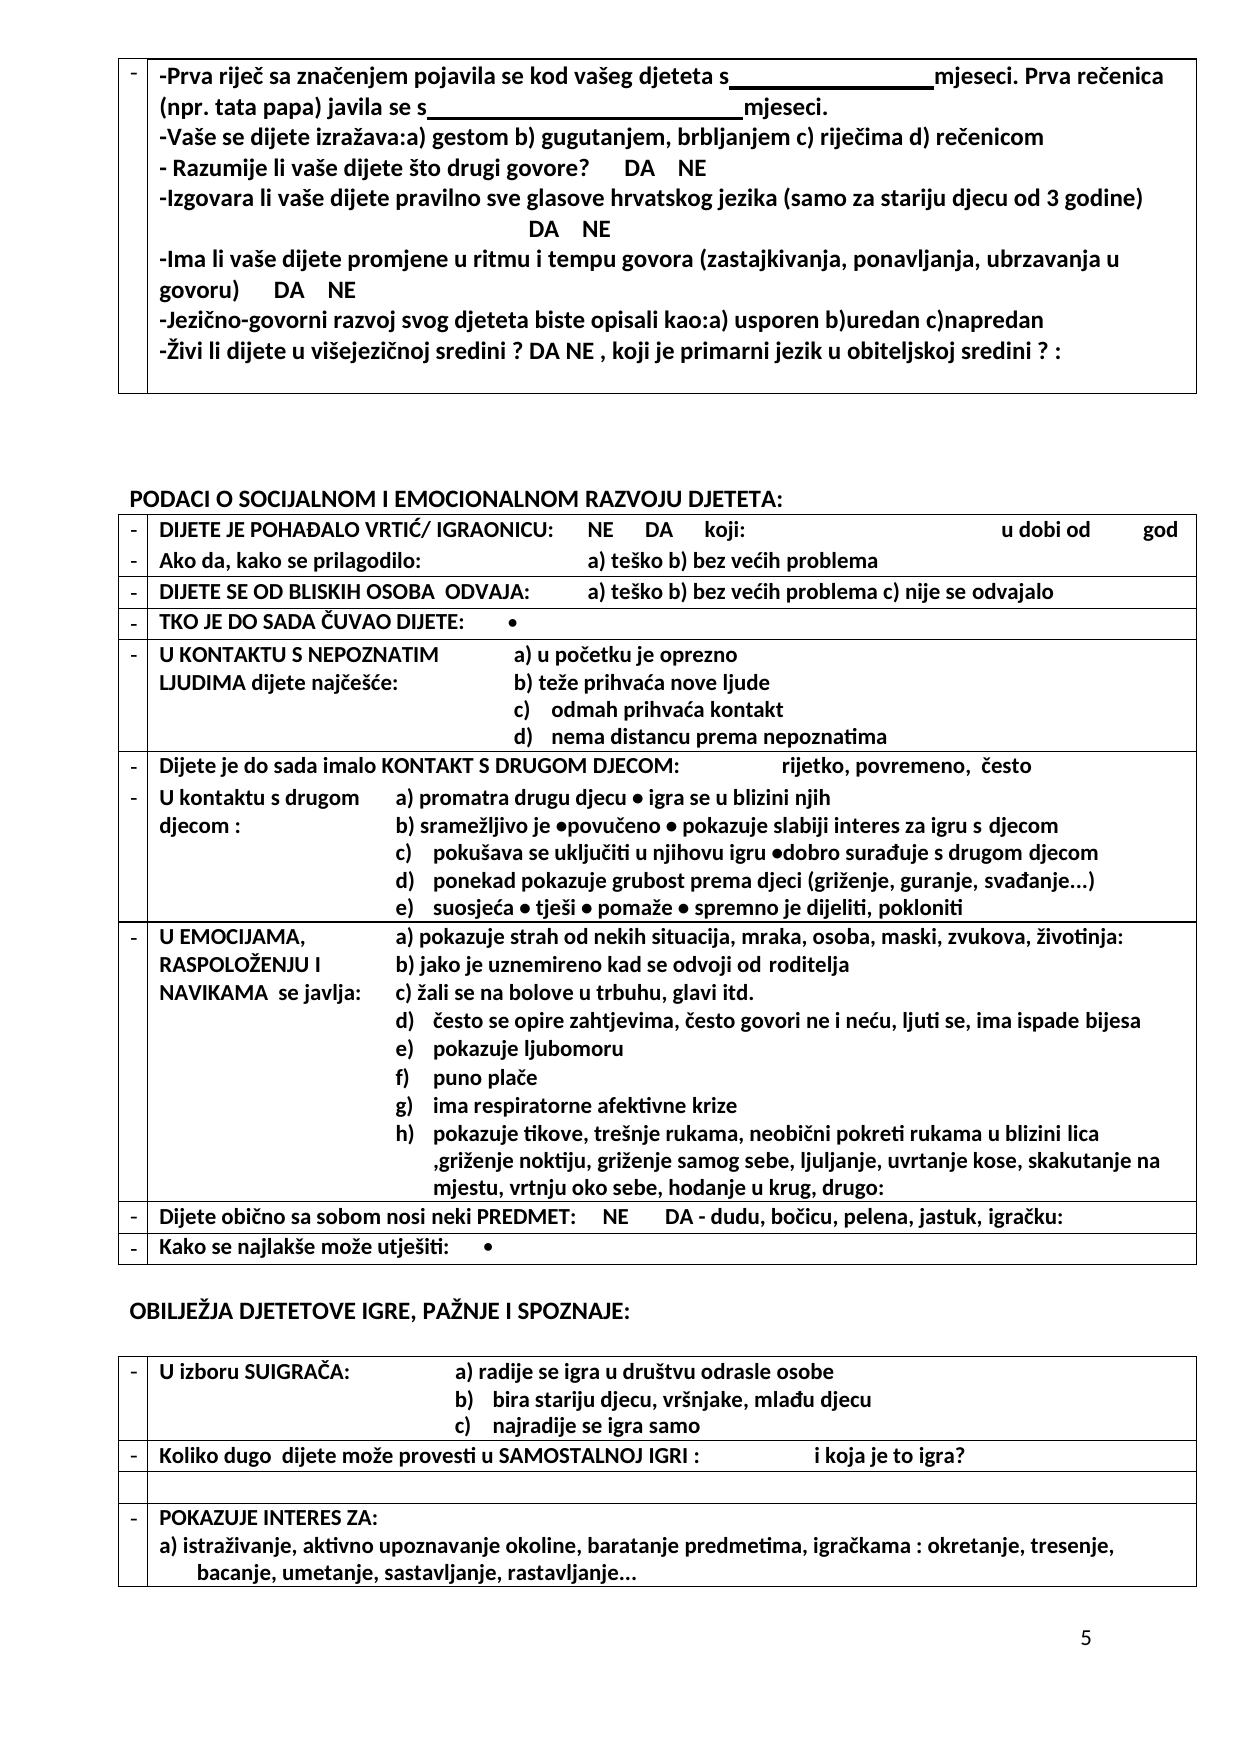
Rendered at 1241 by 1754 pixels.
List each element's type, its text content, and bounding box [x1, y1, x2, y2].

text OBILJEŽJA DJETETOVE IGRE, PAŽNJE I SPOZNAJE: [129, 1295, 1209, 1326]
table_cell POKAZUJE INTERES ZA: a) istraživanje, aktivno upoznavanje okoline, baratanje predmetima, igračkama : okretanje, tresenje, bacanje, umetanje, sastavljanje, rastavljanje... [148, 1504, 1196, 1586]
table_header - [119, 59, 147, 393]
table_cell - [119, 1441, 147, 1471]
table_cell - [119, 923, 147, 1201]
table_cell DIJETE SE OD BLISKIH OSOBA ODVAJA: a) teško b) bez većih problema c) nije se odvajalo [148, 577, 1196, 607]
table_header U izboru SUIGRAČA: a) radije se igra u društvu odrasle osobe bira stariju djecu, vršnjake, mlađu djecu najradije se igra samo [148, 1357, 1196, 1440]
table_cell U KONTAKTU S NEPOZNATIM a) u početku je oprezno LJUDIMA dijete najčešće: b) teže prihvaća nove ljude odmah prihvaća kontakt nema distancu prema nepoznatima [148, 640, 1196, 751]
table_cell - - [119, 752, 147, 921]
table_cell TKO JE DO SADA ČUVAO DIJETE:  [148, 609, 1196, 639]
table_header -Prva riječ sa značenjem pojavila se kod vašeg djeteta s mjeseci. Prva rečenica (npr. tata papa) javila se s mjeseci. -Vaše se dijete izražava:a) gestom b) gugutanjem, brbljanjem c) riječima d) rečenicom - Razumije li vaše dijete što drugi govore? DA NE -Izgovara li vaše dijete pravilno sve glasove hrvatskog jezika (samo za stariju djecu od 3 godine) DA NE -Ima li vaše dijete promjene u ritmu i tempu govora (zastajkivanja, ponavljanja, ubrzavanja u govoru) DA NE -Jezično-govorni razvoj svog djeteta biste opisali kao:a) usporen b)uredan c)napredan -Živi li dijete u višejezičnoj sredini ? DA NE , koji je primarni jezik u obiteljskoj sredini ? : [148, 60, 1196, 393]
table_cell - [119, 1202, 147, 1232]
table_header DIJETE JE POHAĐALO VRTIĆ/ IGRAONICU: NE DA koji: u dobi od god Ako da, kako se prilagodilo: a) teško b) bez većih problema [148, 515, 1196, 576]
table_cell - [119, 1504, 147, 1586]
table_header - [119, 1357, 147, 1440]
table_cell Kako se najlakše može utješiti:  [148, 1234, 1196, 1264]
table_cell [119, 1472, 147, 1502]
table_cell Dijete je do sada imalo KONTAKT S DRUGOM DJECOM: rijetko, povremeno, često U kontaktu s drugom a) promatra drugu djecu • igra se u blizini njih djecom : b) sramežljivo je •povučeno • pokazuje slabiji interes za igru s djecom pokušava se uključiti u njihovu igru •dobro surađuje s drugom djecom ponekad pokazuje grubost prema djeci (griženje, guranje, svađanje...) suosjeća • tješi • pomaže • spremno je dijeliti, pokloniti [148, 752, 1196, 921]
table_cell - [119, 577, 147, 607]
table_cell Koliko dugo dijete može provesti u SAMOSTALNOJ IGRI : i koja je to igra? [148, 1441, 1196, 1471]
table_cell - [119, 609, 147, 639]
table_header - - [119, 515, 147, 576]
table_cell [148, 1472, 1196, 1502]
text PODACI O SOCIJALNOM I EMOCIONALNOM RAZVOJU DJETETA: [129, 483, 1209, 514]
table_cell - [119, 640, 147, 751]
table_cell - [119, 1234, 147, 1264]
table_cell U EMOCIJAMA, a) pokazuje strah od nekih situacija, mraka, osoba, maski, zvukova, životinja: RASPOLOŽENJU I b) jako je uznemireno kad se odvoji od roditelja NAVIKAMA se javlja: c) žali se na bolove u trbuhu, glavi itd. često se opire zahtjevima, često govori ne i neću, ljuti se, ima ispade bijesa pokazuje ljubomoru puno plače ima respiratorne afektivne krize pokazuje tikove, trešnje rukama, neobični pokreti rukama u blizini lica ,griženje noktiju, griženje samog sebe, ljuljanje, uvrtanje kose, skakutanje na mjestu, vrtnju oko sebe, hodanje u krug, drugo: [148, 923, 1196, 1201]
table_cell Dijete obično sa sobom nosi neki PREDMET: NE DA - dudu, bočicu, pelena, jastuk, igračku: [148, 1202, 1196, 1232]
